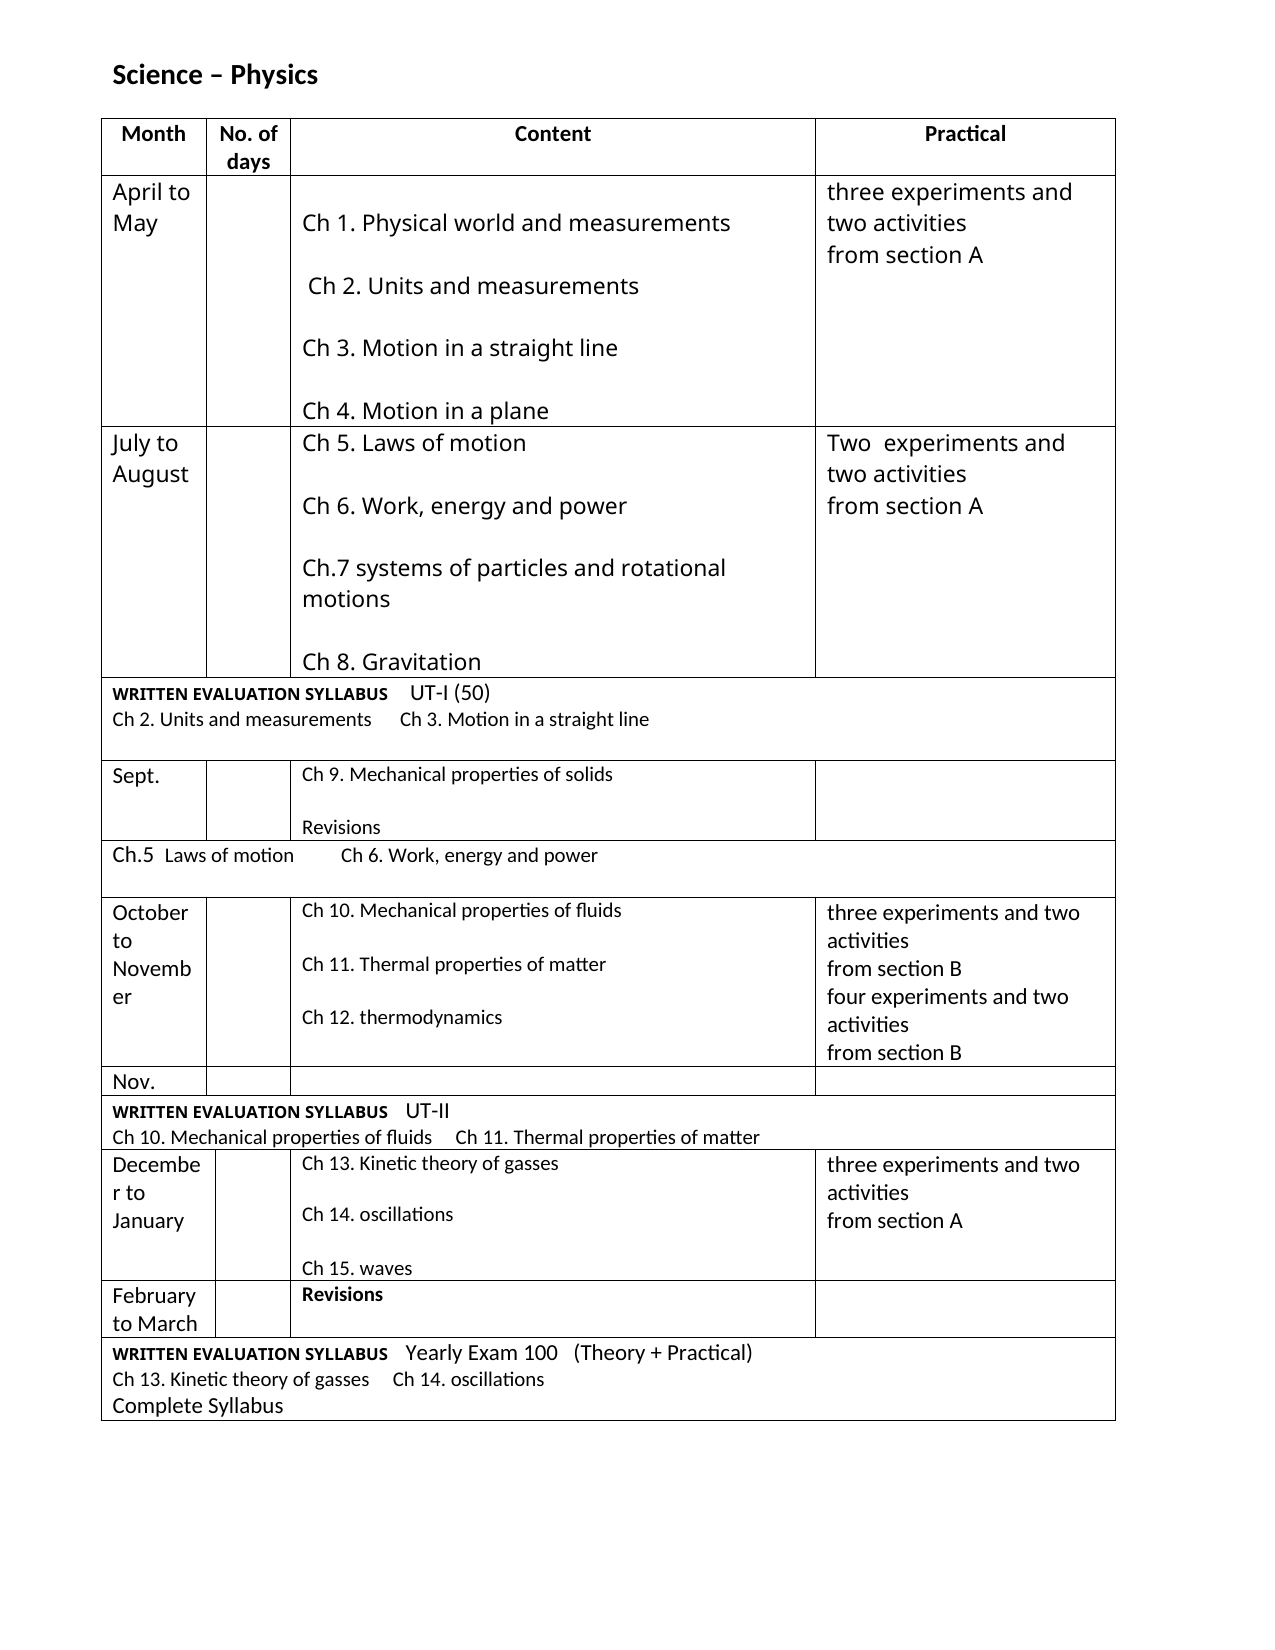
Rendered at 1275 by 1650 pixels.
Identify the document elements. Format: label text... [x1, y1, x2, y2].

table_cell [816, 1067, 1115, 1095]
table_cell [207, 427, 290, 677]
table_cell [207, 761, 290, 839]
table_cell Revisions [291, 1281, 815, 1337]
table_cell [291, 1067, 815, 1095]
table_cell Ch.5 Laws of motion Ch 6. Work, energy and power [102, 841, 1115, 897]
text Science – Physics [112, 56, 1172, 92]
table_header Practical [816, 119, 1115, 175]
table_cell April to May [102, 176, 206, 426]
table_cell WRITTEN EVALUATION SYLLABUS Yearly Exam 100 (Theory + Practical) Ch 13. Kinetic theory of gasses Ch 14. oscillations Complete Syllabus [102, 1338, 1115, 1420]
table_cell Ch 9. Mechanical properties of solids Revisions [291, 761, 815, 839]
table_cell Sept. [102, 761, 206, 839]
table_cell three experiments and two activities from section A [816, 176, 1115, 426]
table_header Content [291, 119, 815, 175]
table_cell [216, 1281, 290, 1337]
table_cell Ch 13. Kinetic theory of gasses Ch 14. oscillations Ch 15. waves [291, 1150, 815, 1280]
table_cell October to November [102, 898, 206, 1066]
table_cell February to March [102, 1281, 215, 1337]
table_cell WRITTEN EVALUATION SYLLABUS UT-I (50) Ch 2. Units and measurements Ch 3. Motion in a straight line [102, 678, 1115, 760]
table_cell Two experiments and two activities from section A [816, 427, 1115, 677]
table_header Month [102, 119, 206, 175]
table_cell Ch 5. Laws of motion Ch 6. Work, energy and power Ch.7 systems of particles and rotational motions Ch 8. Gravitation [291, 427, 815, 677]
table_cell [207, 1067, 290, 1095]
table_cell Ch 1. Physical world and measurements Ch 2. Units and measurements Ch 3. Motion in a straight line Ch 4. Motion in a plane [291, 176, 815, 426]
table_cell WRITTEN EVALUATION SYLLABUS UT-II Ch 10. Mechanical properties of fluids Ch 11. Thermal properties of matter [102, 1096, 1115, 1149]
table_cell [216, 1150, 290, 1280]
table_header No. of days [207, 119, 290, 175]
table_cell [207, 176, 290, 426]
table_cell December to January [102, 1150, 215, 1280]
table_cell [816, 1281, 1115, 1337]
table_cell Nov. [102, 1067, 206, 1095]
table_cell three experiments and two activities from section B four experiments and two activities from section B [816, 898, 1115, 1066]
table_cell [816, 761, 1115, 839]
table_cell [207, 898, 290, 1066]
table_cell July to August [102, 427, 206, 677]
table_cell three experiments and two activities from section A [816, 1150, 1115, 1280]
table_cell Ch 10. Mechanical properties of fluids Ch 11. Thermal properties of matter Ch 12. thermodynamics [291, 898, 815, 1066]
